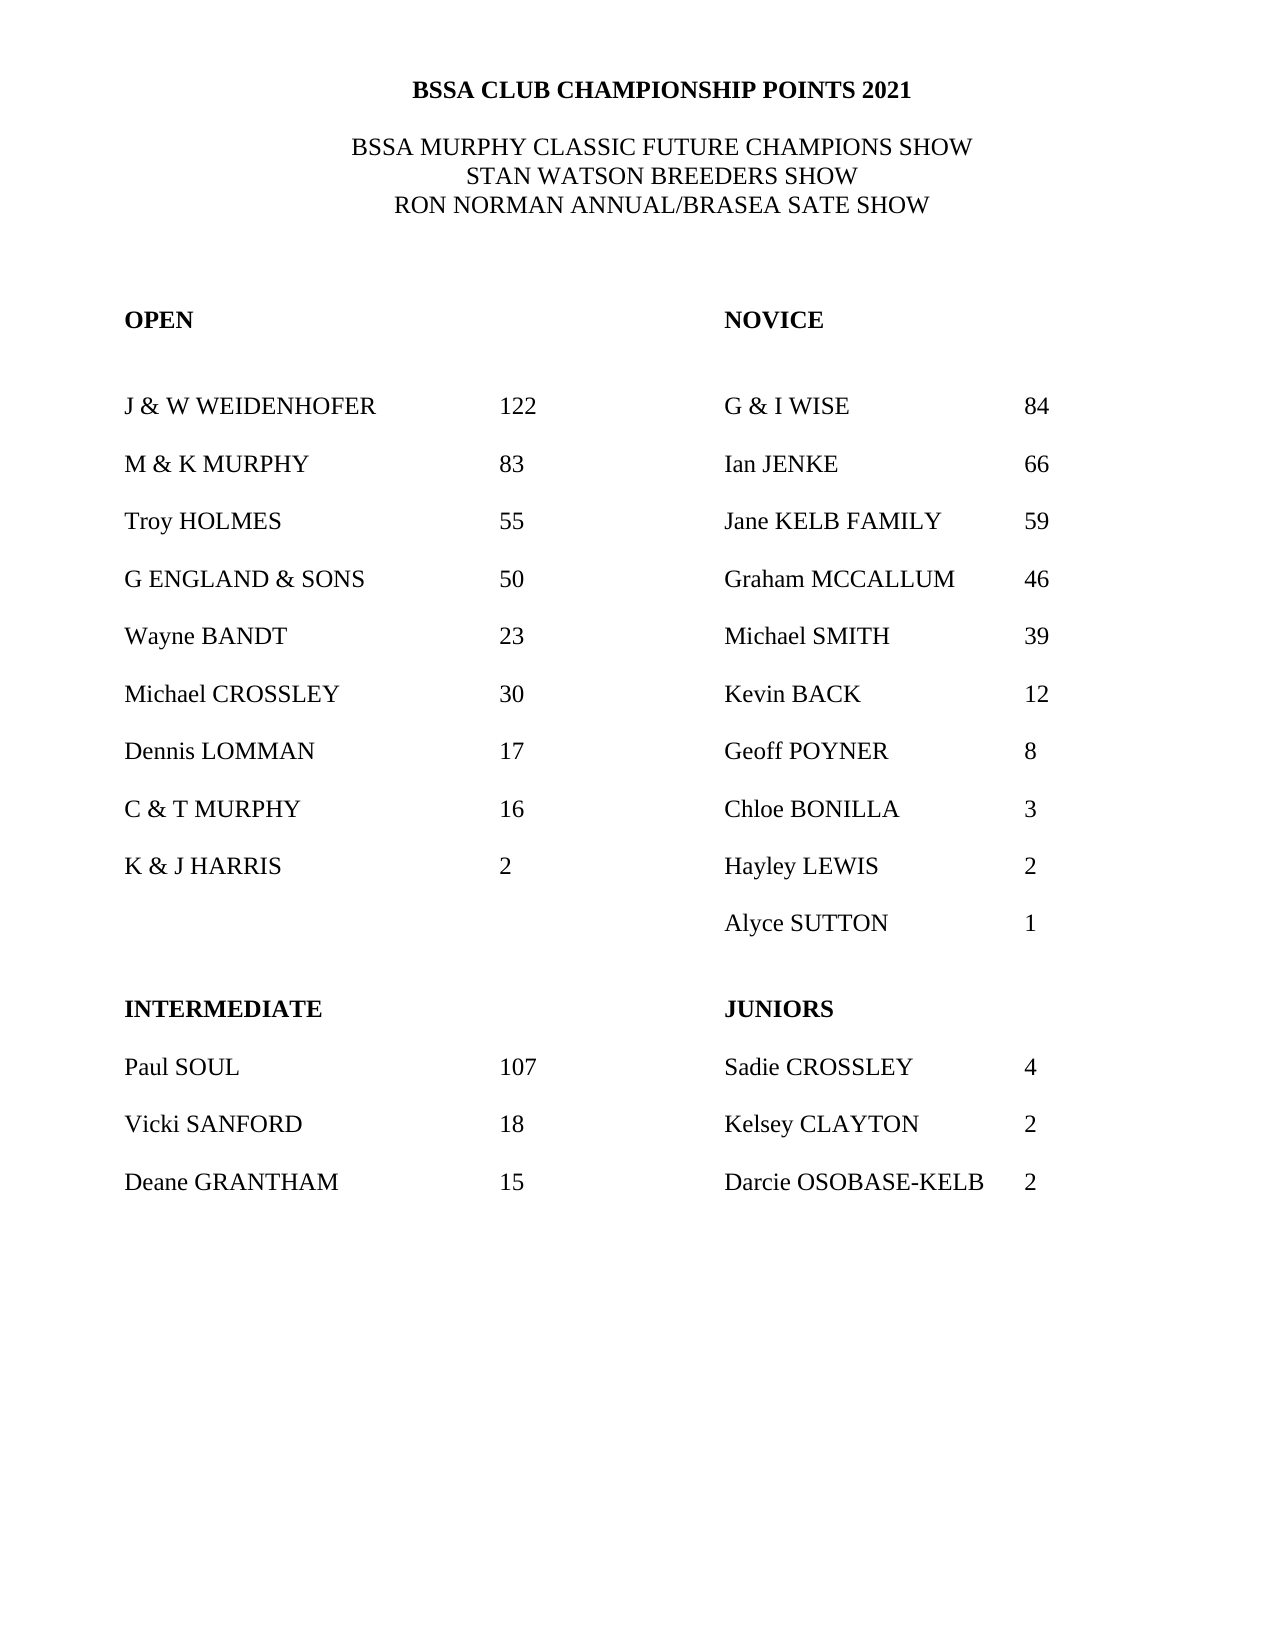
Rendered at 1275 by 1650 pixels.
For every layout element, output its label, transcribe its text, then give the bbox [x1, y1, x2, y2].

text OPEN NOVICE [124, 305, 1200, 362]
text BSSA MURPHY CLASSIC FUTURE CHAMPIONS SHOW [124, 132, 1200, 161]
text M & K MURPHY 83 Ian JENKE 66 [124, 449, 1200, 477]
text STAN WATSON BREEDERS SHOW [124, 161, 1200, 190]
text Michael CROSSLEY 30 Kevin BACK 12 [124, 679, 1200, 707]
text INTERMEDIATE JUNIORS [124, 994, 1200, 1023]
text J & W WEIDENHOFER 122 G & I WISE 84 [124, 391, 1200, 420]
text Dennis LOMMAN 17 Geoff POYNER 8 [124, 736, 1200, 765]
text Deane GRANTHAM 15 Darcie OSOBASE-KELB 2 [124, 1167, 1200, 1196]
text C & T MURPHY 16 Chloe BONILLA 3 [124, 794, 1200, 822]
text K & J HARRIS 2 Hayley LEWIS 2 [124, 851, 1200, 880]
text Wayne BANDT 23 Michael SMITH 39 [124, 621, 1200, 650]
text Alyce SUTTON 1 [124, 908, 1200, 937]
text Troy HOLMES 55 Jane KELB FAMILY 59 [124, 506, 1200, 535]
text G ENGLAND & SONS 50 Graham MCCALLUM 46 [124, 564, 1200, 592]
text BSSA CLUB CHAMPIONSHIP POINTS 2021 [124, 75, 1200, 104]
text Vicki SANFORD 18 Kelsey CLAYTON 2 [124, 1109, 1200, 1138]
text RON NORMAN ANNUAL/BRASEA SATE SHOW [124, 190, 1200, 219]
text Paul SOUL 107 Sadie CROSSLEY 4 [124, 1052, 1200, 1081]
